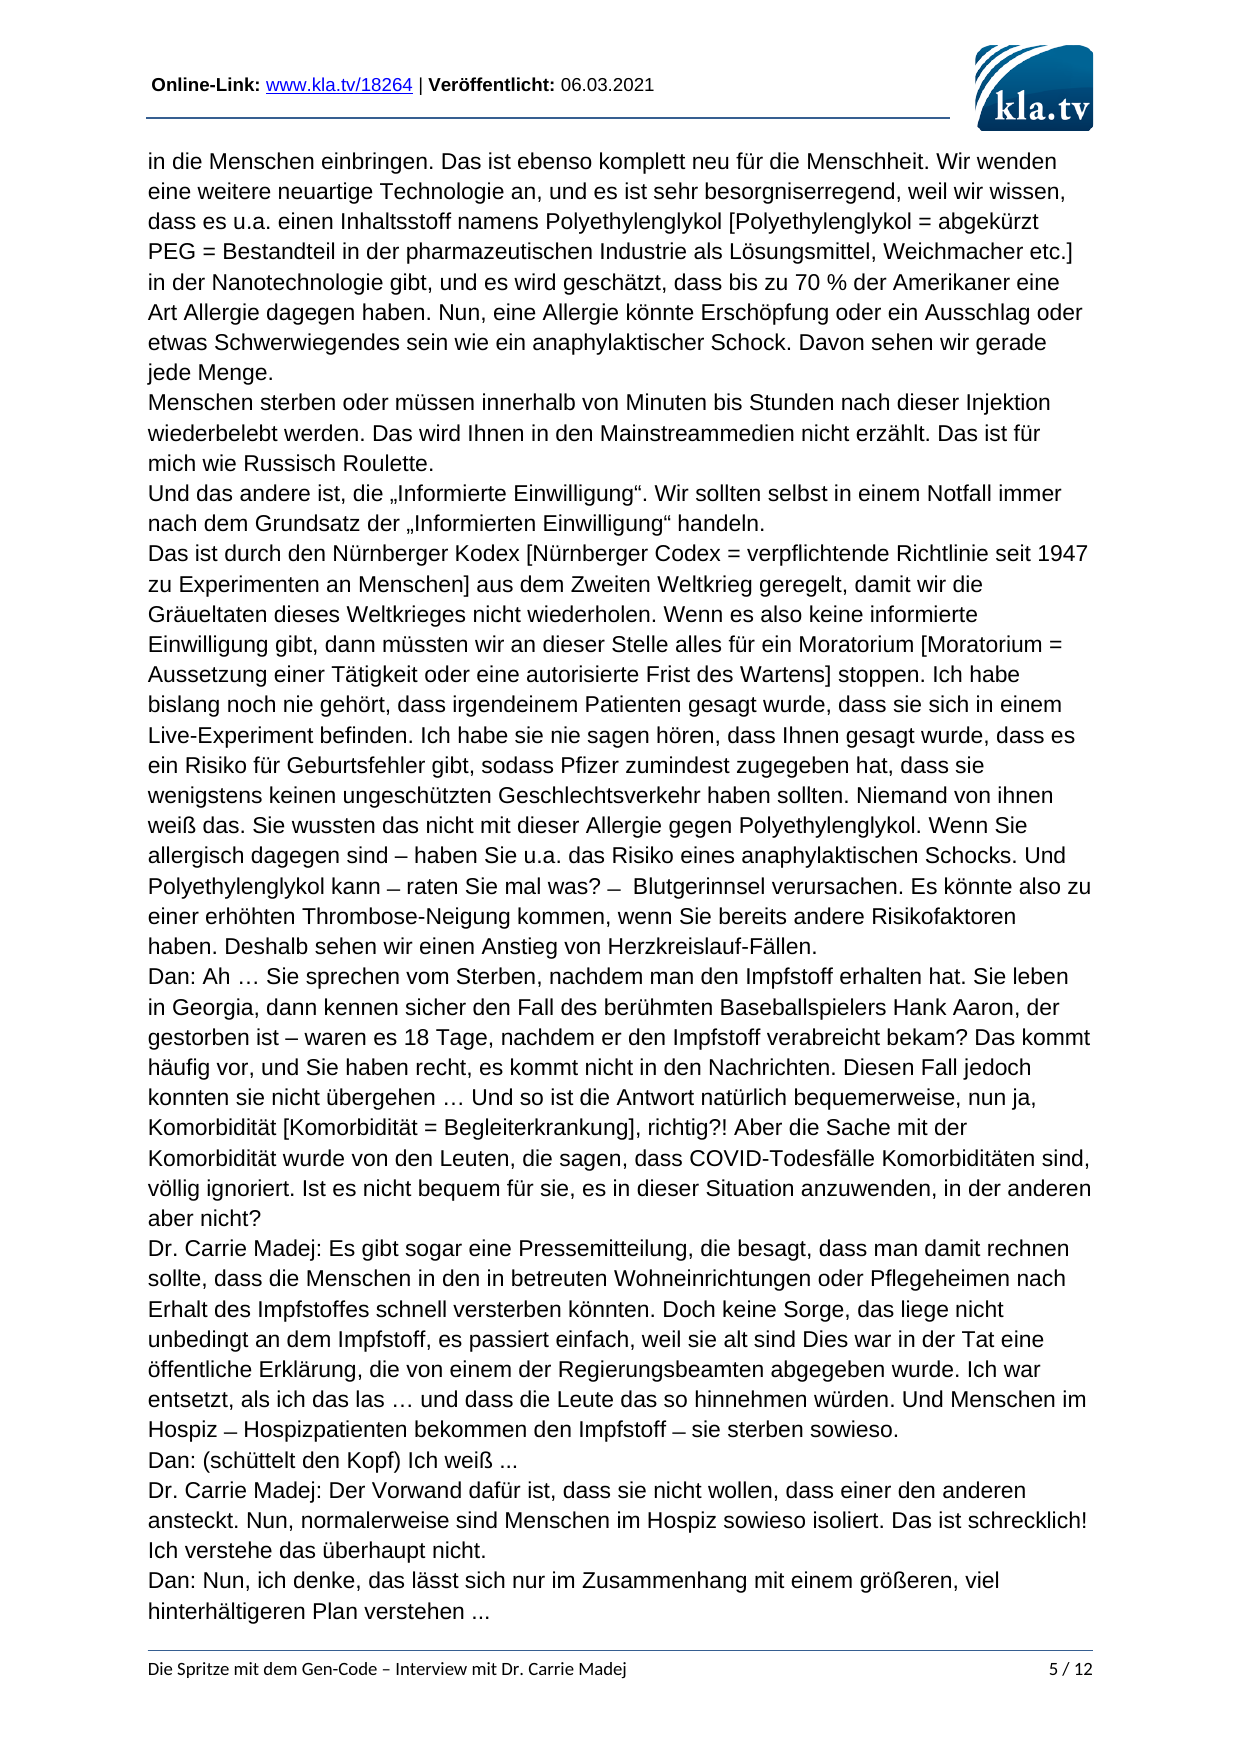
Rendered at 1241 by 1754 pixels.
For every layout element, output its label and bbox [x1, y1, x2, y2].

text [148, 148, 1093, 1624]
